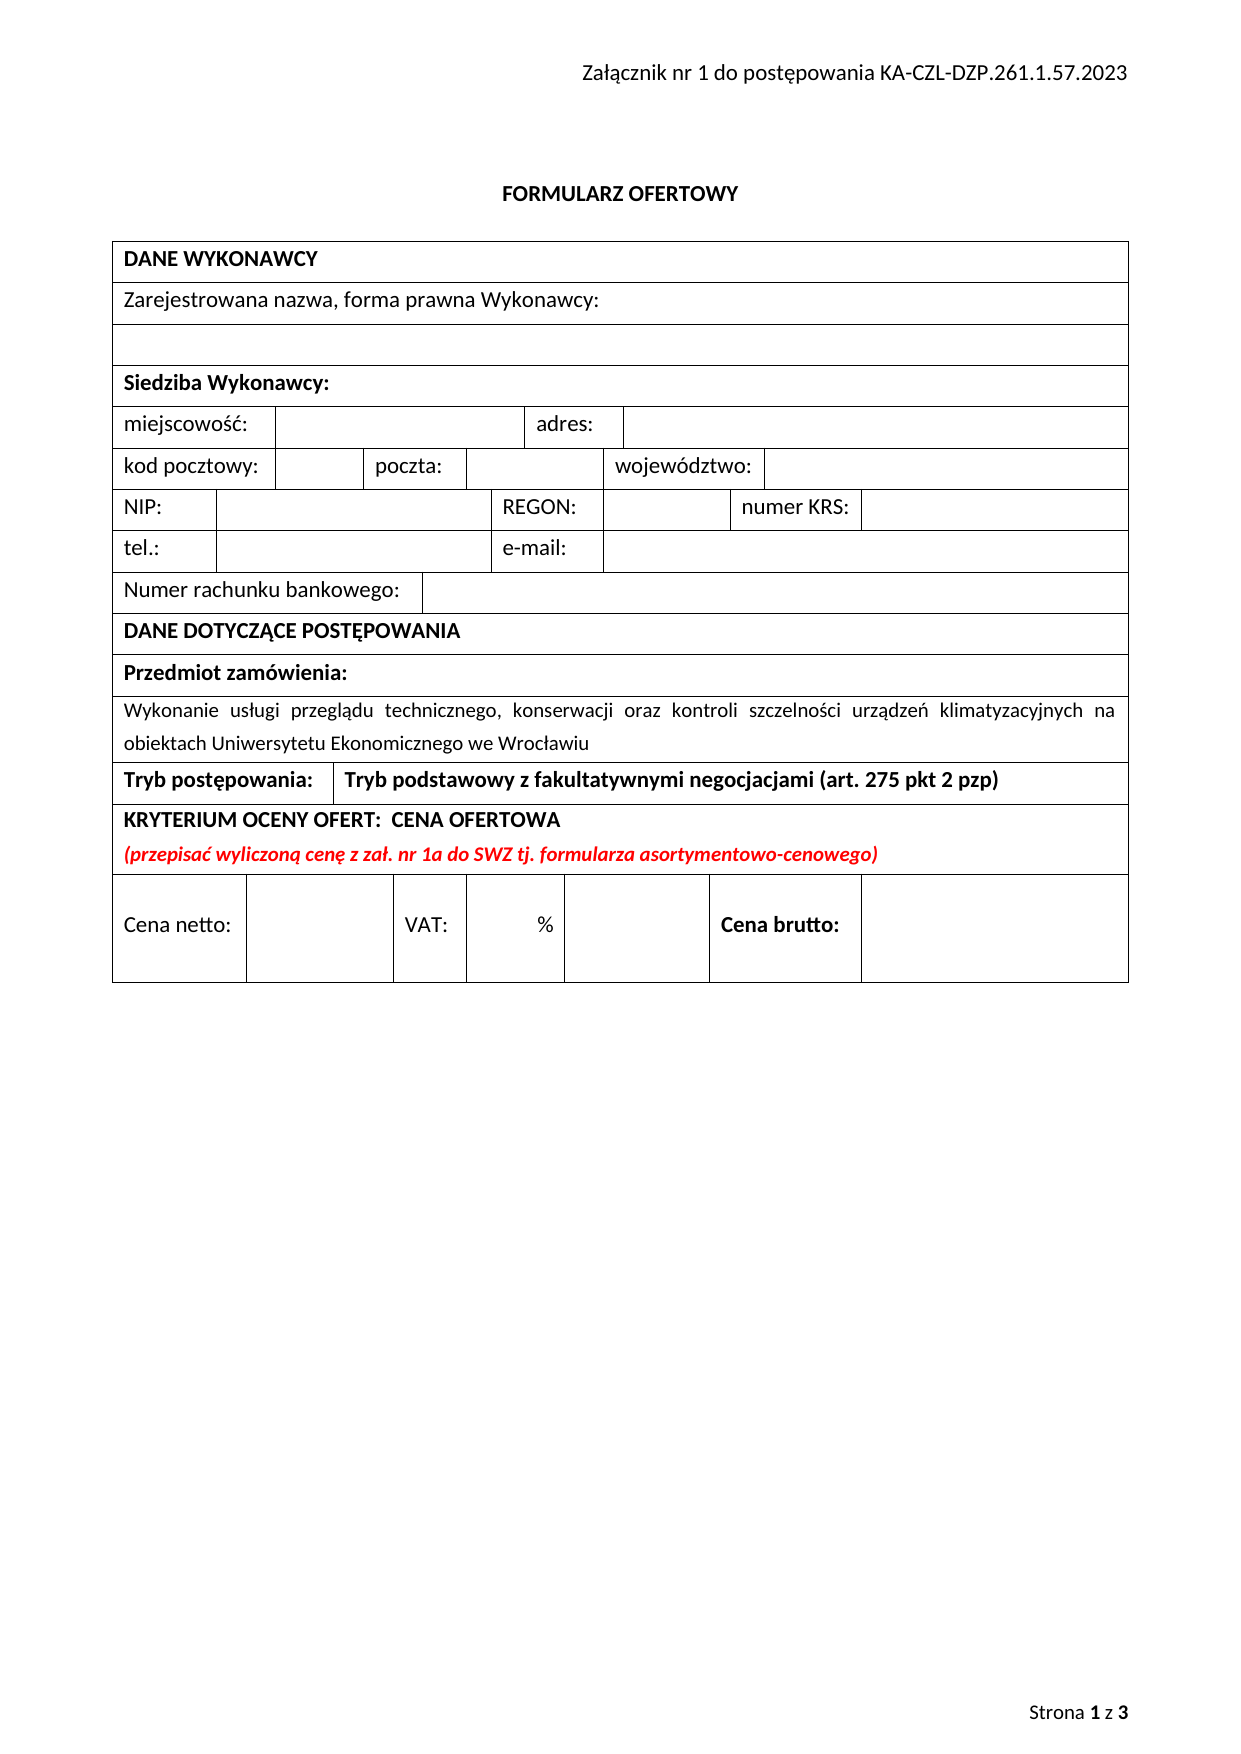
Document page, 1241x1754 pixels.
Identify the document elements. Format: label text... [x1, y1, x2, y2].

table_cell [423, 573, 1128, 613]
table_cell województwo: [604, 449, 764, 489]
table_cell [113, 325, 1128, 365]
table_cell Tryb postępowania: [113, 763, 333, 804]
table_cell REGON: [492, 490, 603, 530]
table_cell [247, 875, 393, 982]
table_cell [467, 875, 525, 982]
table_cell Siedziba Wykonawcy: [113, 366, 1128, 406]
table_cell tel.: [113, 531, 216, 572]
table_cell adres: [525, 407, 623, 448]
table_cell Przedmiot zamówienia: [113, 655, 1128, 696]
table_cell [604, 531, 1128, 572]
table_cell % [525, 875, 564, 982]
table_cell [217, 531, 491, 572]
table_cell Numer rachunku bankowego: [113, 573, 422, 613]
table_cell Tryb podstawowy z fakultatywnymi negocjacjami (art. 275 pkt 2 pzp) [334, 763, 1128, 804]
table_cell [276, 449, 363, 489]
table_cell DANE DOTYCZĄCE POSTĘPOWANIA [113, 614, 1128, 654]
table_cell Cena brutto: [710, 875, 861, 982]
table_cell [276, 407, 524, 448]
table_cell KRYTERIUM OCENY OFERT: CENA OFERTOWA (przepisać wyliczoną cenę z zał. nr 1a do SWZ tj. formularza asortymentowo-cenowego) [113, 805, 1128, 873]
table_cell [862, 490, 1128, 530]
table_cell NIP: [113, 490, 216, 530]
table_cell Zarejestrowana nazwa, forma prawna Wykonawcy: [113, 283, 1128, 323]
table_cell numer KRS: [731, 490, 861, 530]
table_cell miejscowość: [113, 407, 275, 448]
table_cell [765, 449, 1128, 489]
table_cell [113, 697, 1128, 762]
table_cell [604, 490, 730, 530]
table_cell [565, 875, 709, 982]
table_cell [862, 875, 1128, 982]
table_cell [217, 490, 491, 530]
table_cell [467, 449, 603, 489]
table_cell e-mail: [492, 531, 603, 572]
table_cell poczta: [364, 449, 466, 489]
table_cell Cena netto: [113, 875, 246, 982]
table_cell [624, 407, 1128, 448]
text FORMULARZ OFERTOWY [112, 179, 1128, 207]
table_cell kod pocztowy: [113, 449, 275, 489]
table_cell VAT: [394, 875, 466, 982]
table_header DANE WYKONAWCY [113, 242, 1128, 282]
